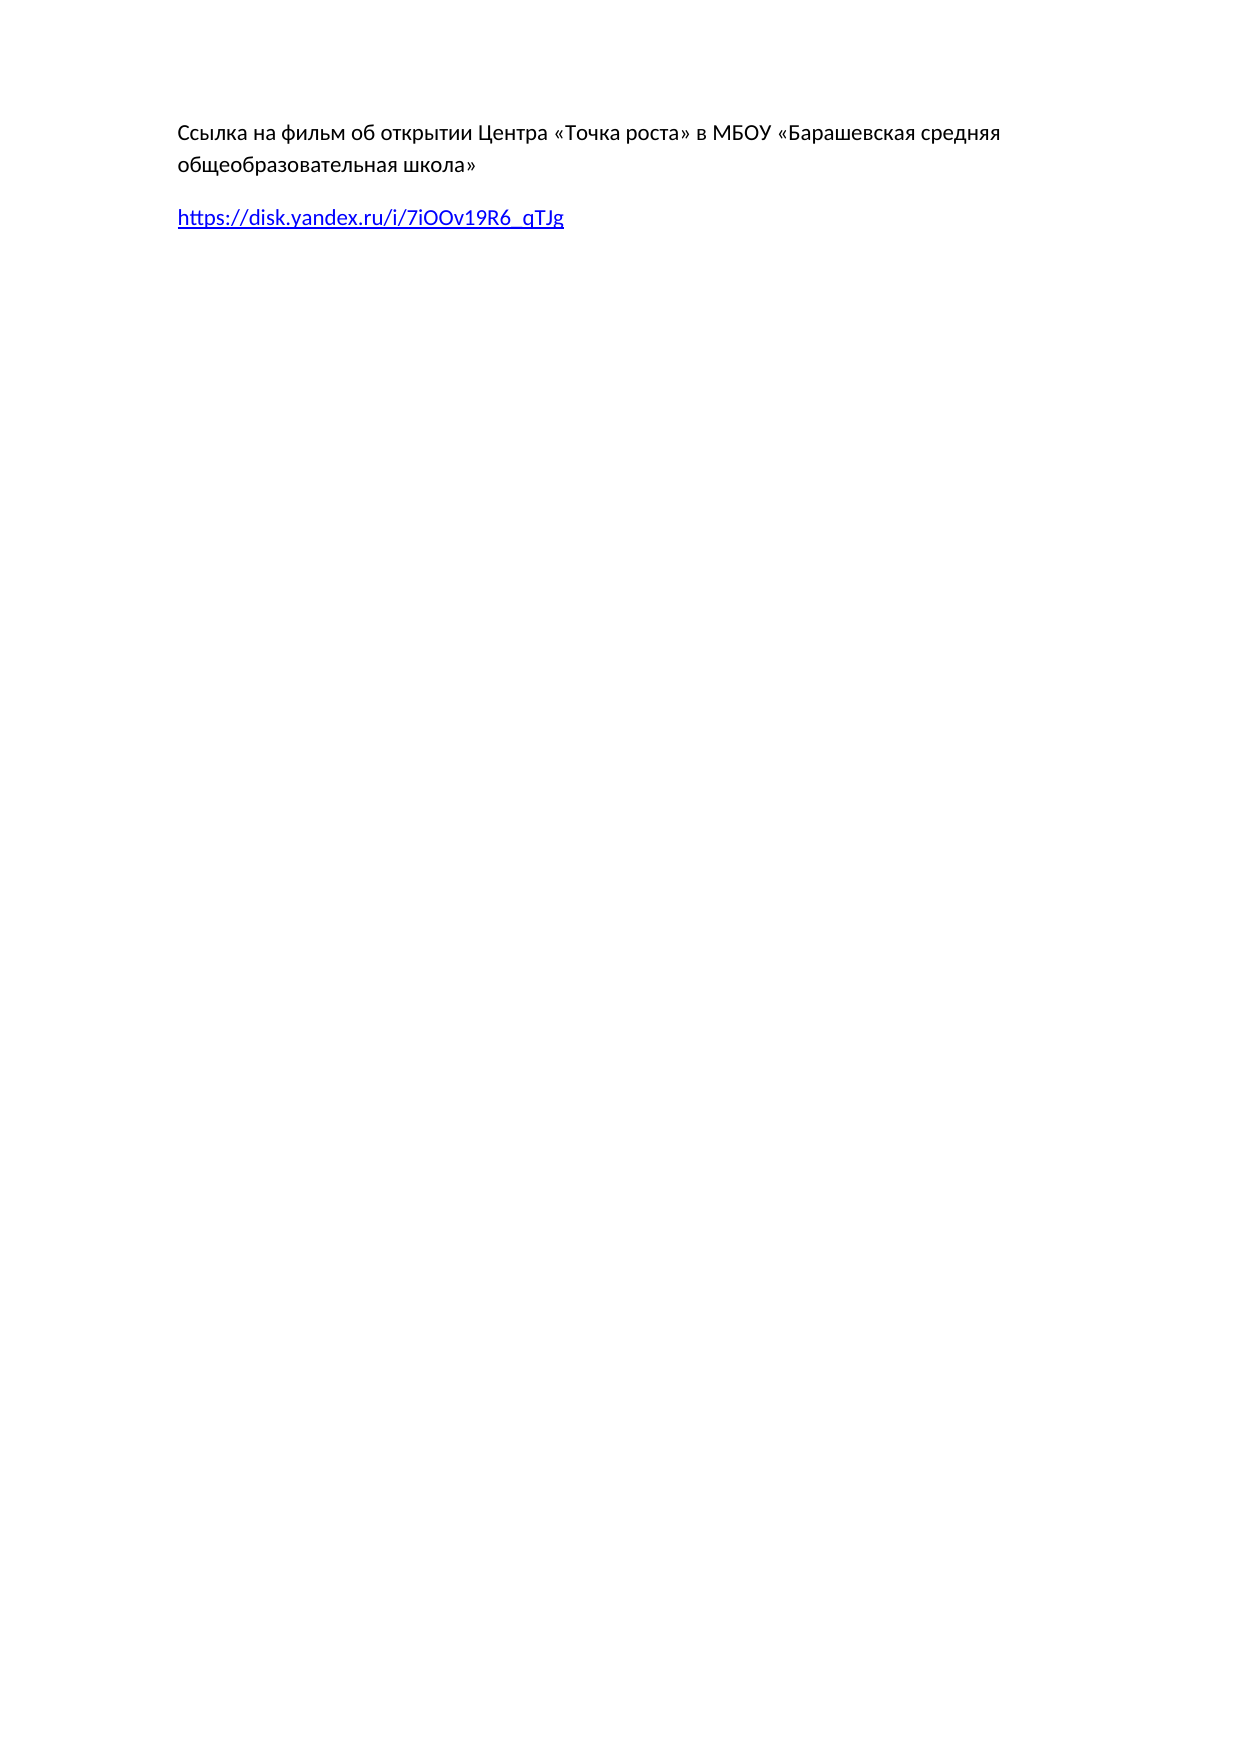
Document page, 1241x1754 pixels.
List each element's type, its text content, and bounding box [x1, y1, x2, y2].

text https://disk.yandex.ru/i/7iOOv19R6_qTJg [177, 203, 1152, 231]
text Ссылка на фильм об открытии Центра «Точка роста» в МБОУ «Барашевская средняя общеобразовательная школа» [177, 118, 1152, 178]
